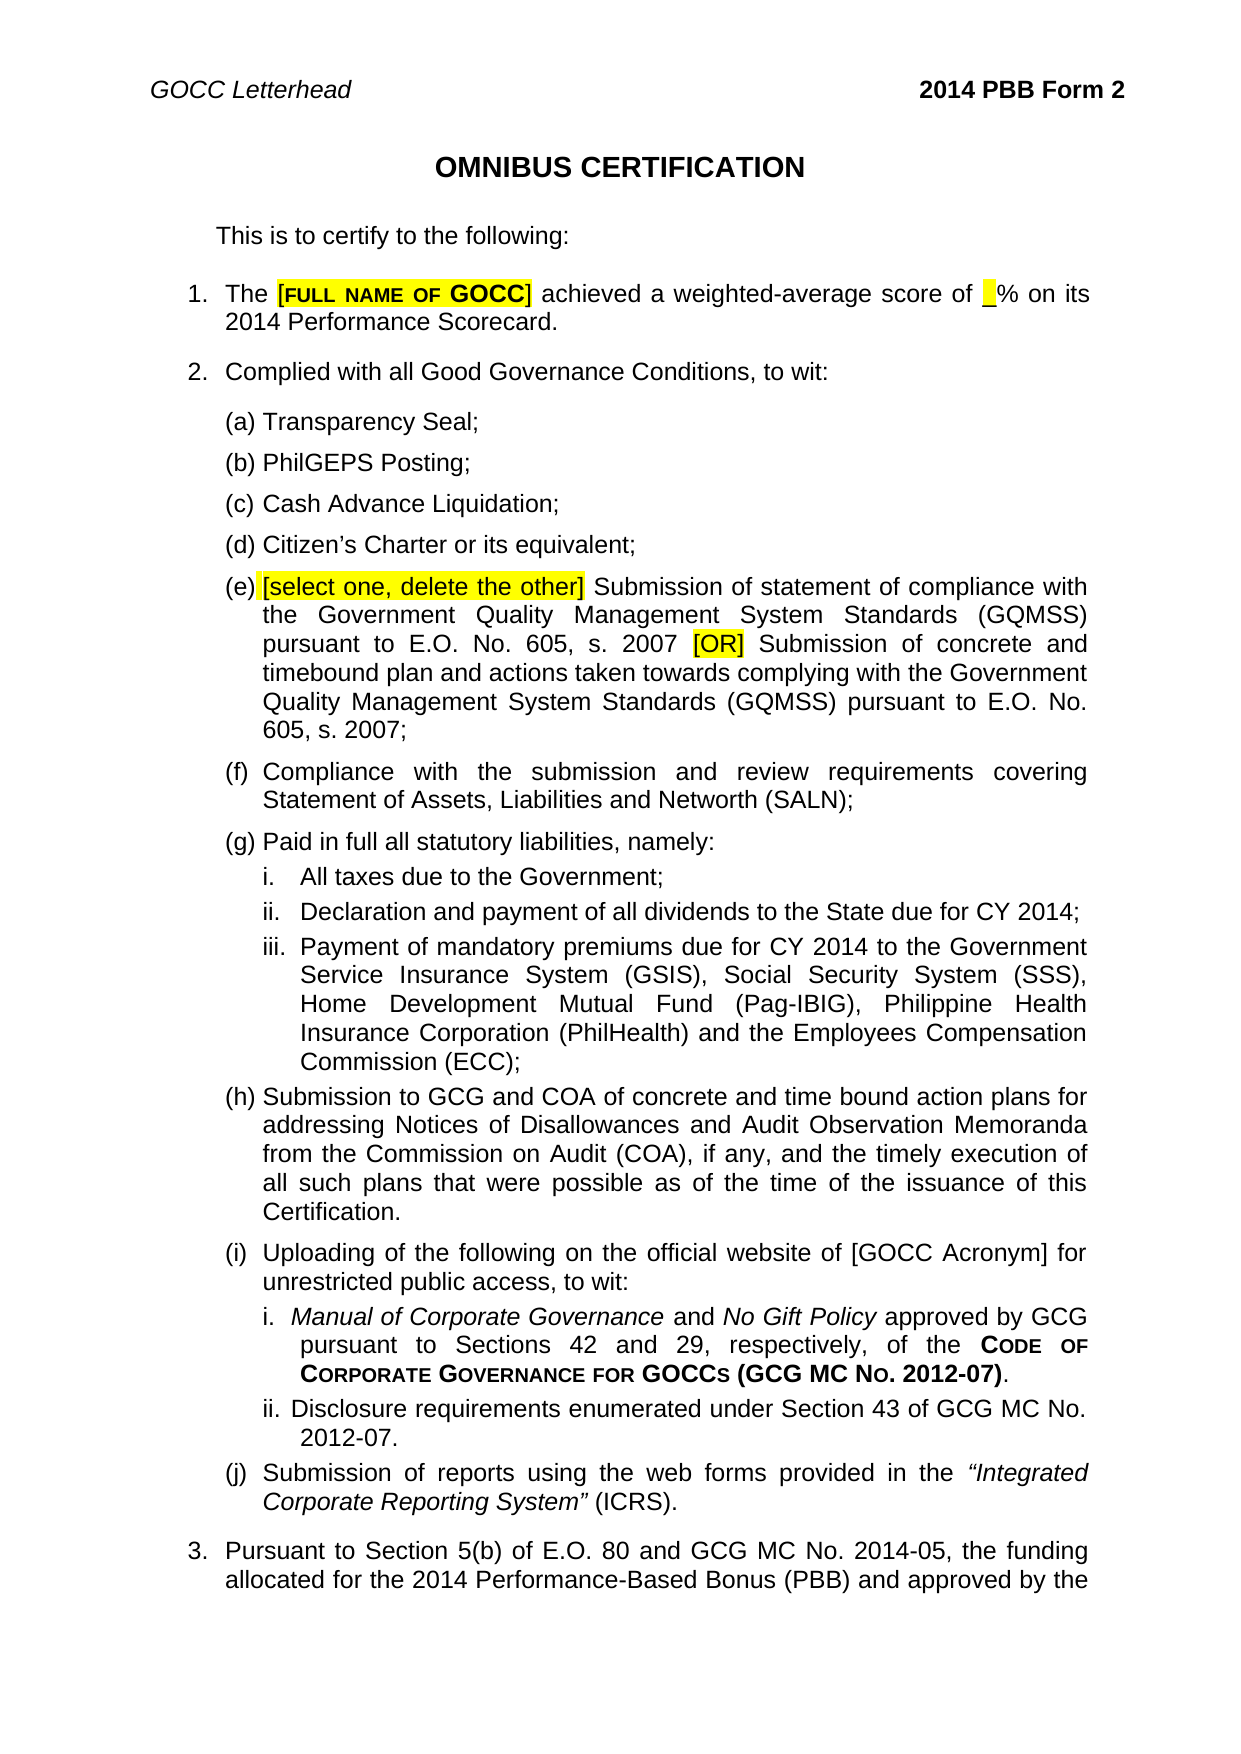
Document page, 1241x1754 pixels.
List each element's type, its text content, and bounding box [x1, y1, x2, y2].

list Citizen’s Charter or its equivalent; [225, 530, 1089, 559]
list Transparency Seal; [225, 406, 1089, 435]
list ii. Disclosure requirements enumerated under Section 43 of GCG MC No. 2012-07. [262, 1394, 1088, 1451]
list Compliance with the submission and review requirements covering Statement of Assets, Liabilities and Networth (SALN); [225, 756, 1089, 814]
list PhilGEPS Posting; [225, 448, 1089, 476]
list i. Manual of Corporate Governance and No Gift Policy approved by GCG pursuant to Sections 42 and 29, respectively, of the Code of Corporate Governance for GOCCs (GCG MC No. 2012-07). [262, 1301, 1088, 1388]
list Cash Advance Liquidation; [225, 489, 1089, 518]
list The [full name of GOCC] achieved a weighted-average score of _% on its 2014 Performance Scorecard. [187, 278, 1090, 336]
list [select one, delete the other] Submission of statement of compliance with the Government Quality Management System Standards (GQMSS) pursuant to E.O. No. 605, s. 2007 [OR] Submission of concrete and timebound plan and actions taken towards complying with the Government Quality Management System Standards (GQMSS) pursuant to E.O. No. 605, s. 2007; [225, 571, 1089, 744]
list i. All taxes due to the Government; [262, 861, 1088, 890]
list ii. Declaration and payment of all dividends to the State due for CY 2014; [262, 896, 1088, 925]
text This is to certify to the following: [150, 221, 1090, 250]
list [187, 1536, 1090, 1593]
list Paid in full all statutory liabilities, namely: [225, 826, 1088, 855]
list Complied with all Good Governance Conditions, to wit: [187, 357, 1090, 386]
list Submission to GCG and COA of concrete and time bound action plans for addressing Notices of Disallowances and Audit Observation Memoranda from the Commission on Audit (COA), if any, and the timely execution of all such plans that were possible as of the time of the issuance of this Certification. [225, 1081, 1089, 1225]
list iii. Payment of mandatory premiums due for CY 2014 to the Government Service Insurance System (GSIS), Social Security System (SSS), Home Development Mutual Fund (Pag-IBIG), Philippine Health Insurance Corporation (PhilHealth) and the Employees Compensation Commission (ECC); [262, 931, 1088, 1075]
text OMNIBUS CERTIFICATION [150, 150, 1090, 183]
list (j) Submission of reports using the web forms provided in the “Integrated Corporate Reporting System” (ICRS). [225, 1458, 1088, 1515]
list Uploading of the following on the official website of [GOCC Acronym] for unrestricted public access, to wit: [225, 1238, 1088, 1295]
